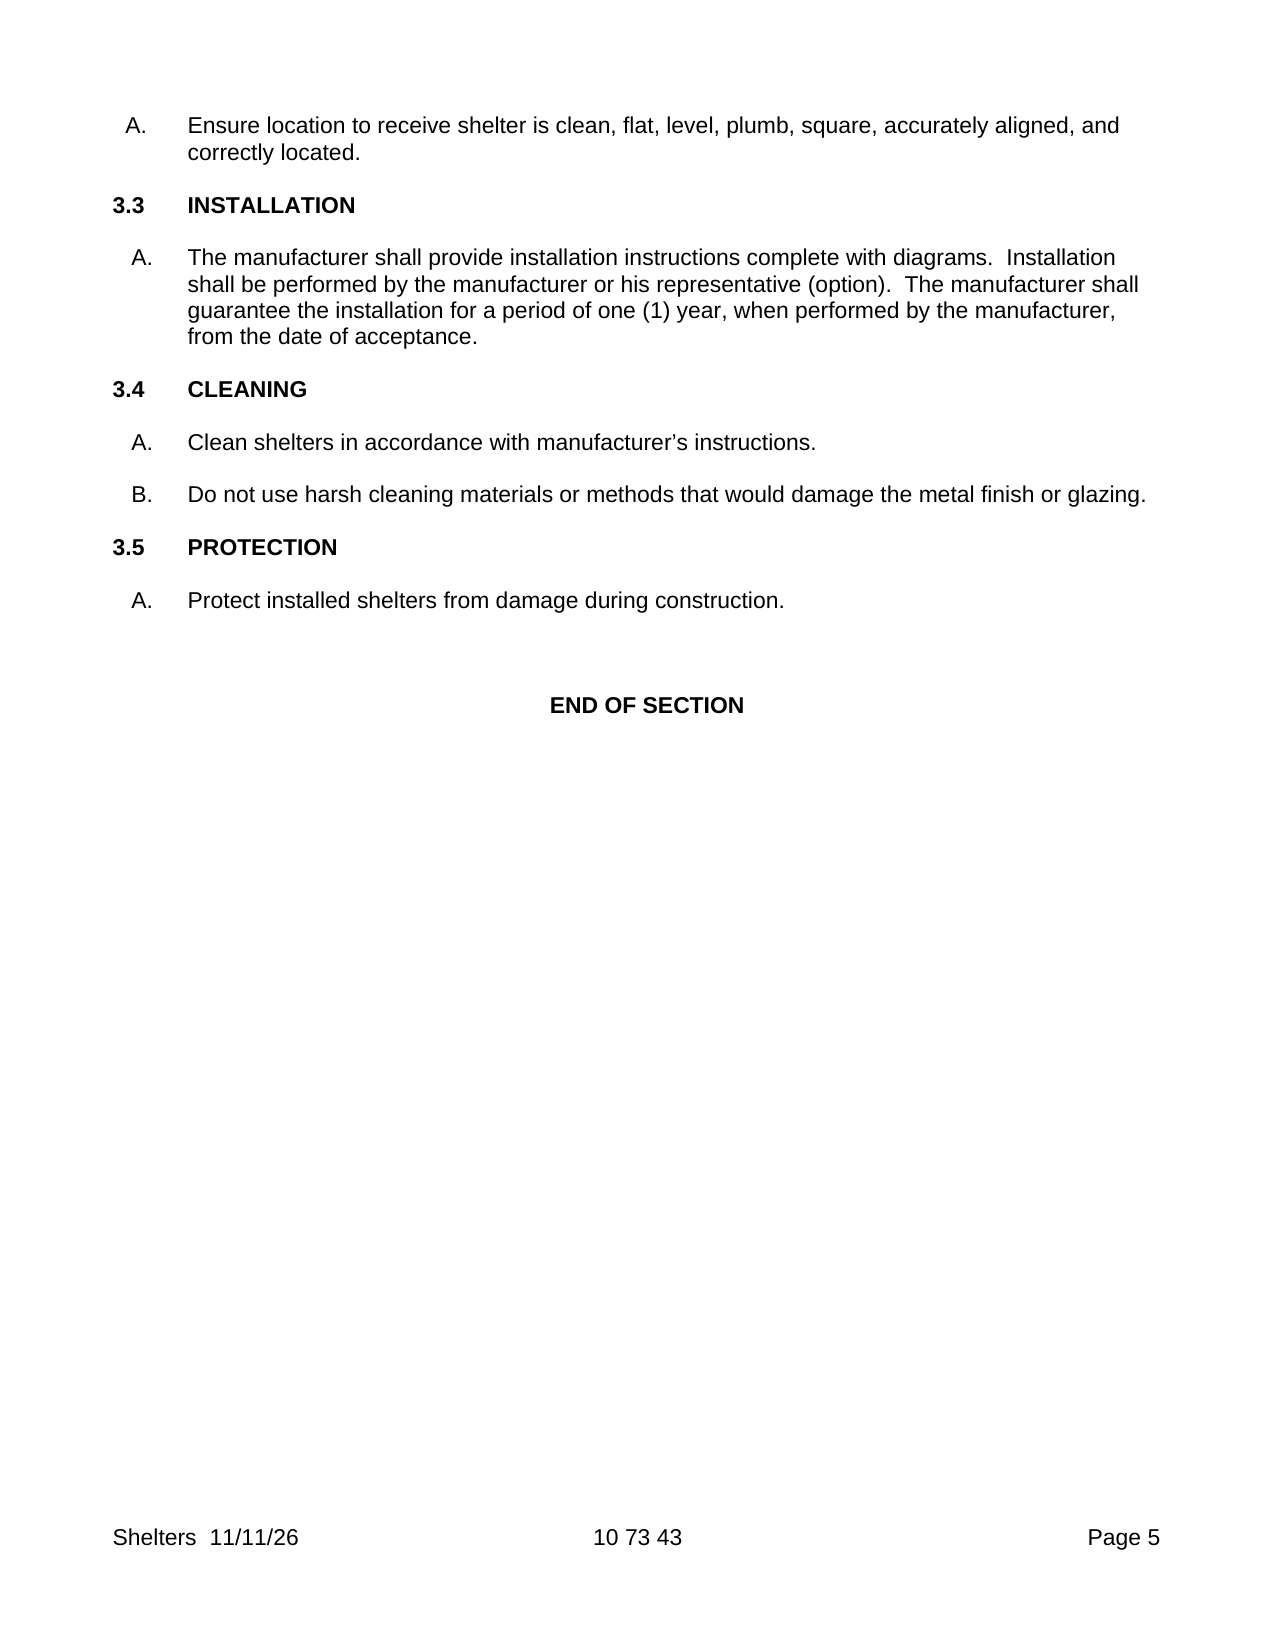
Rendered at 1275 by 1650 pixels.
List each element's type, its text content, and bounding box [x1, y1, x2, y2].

text 3.4 CLEANING [112, 376, 1162, 402]
text A. The manufacturer shall provide installation instructions complete with diagrams. Installation shall be performed by the manufacturer or his representative (option). The manufacturer shall guarantee the installation for a period of one (1) year, when performed by the manufacturer, from the date of acceptance. [131, 244, 1162, 350]
text A. Protect installed shelters from damage during construction. [131, 587, 1162, 613]
text 3.3 INSTALLATION [112, 192, 1162, 218]
text 3.5 PROTECTION [112, 534, 1162, 561]
list Clean shelters in accordance with manufacturer’s instructions. [131, 429, 1162, 455]
text END OF SECTION [131, 692, 1162, 719]
text A. Ensure location to receive shelter is clean, flat, level, plumb, square, accurately aligned, and correctly located. [112, 112, 1162, 165]
list Do not use harsh cleaning materials or methods that would damage the metal finish or glazing. [131, 481, 1162, 508]
